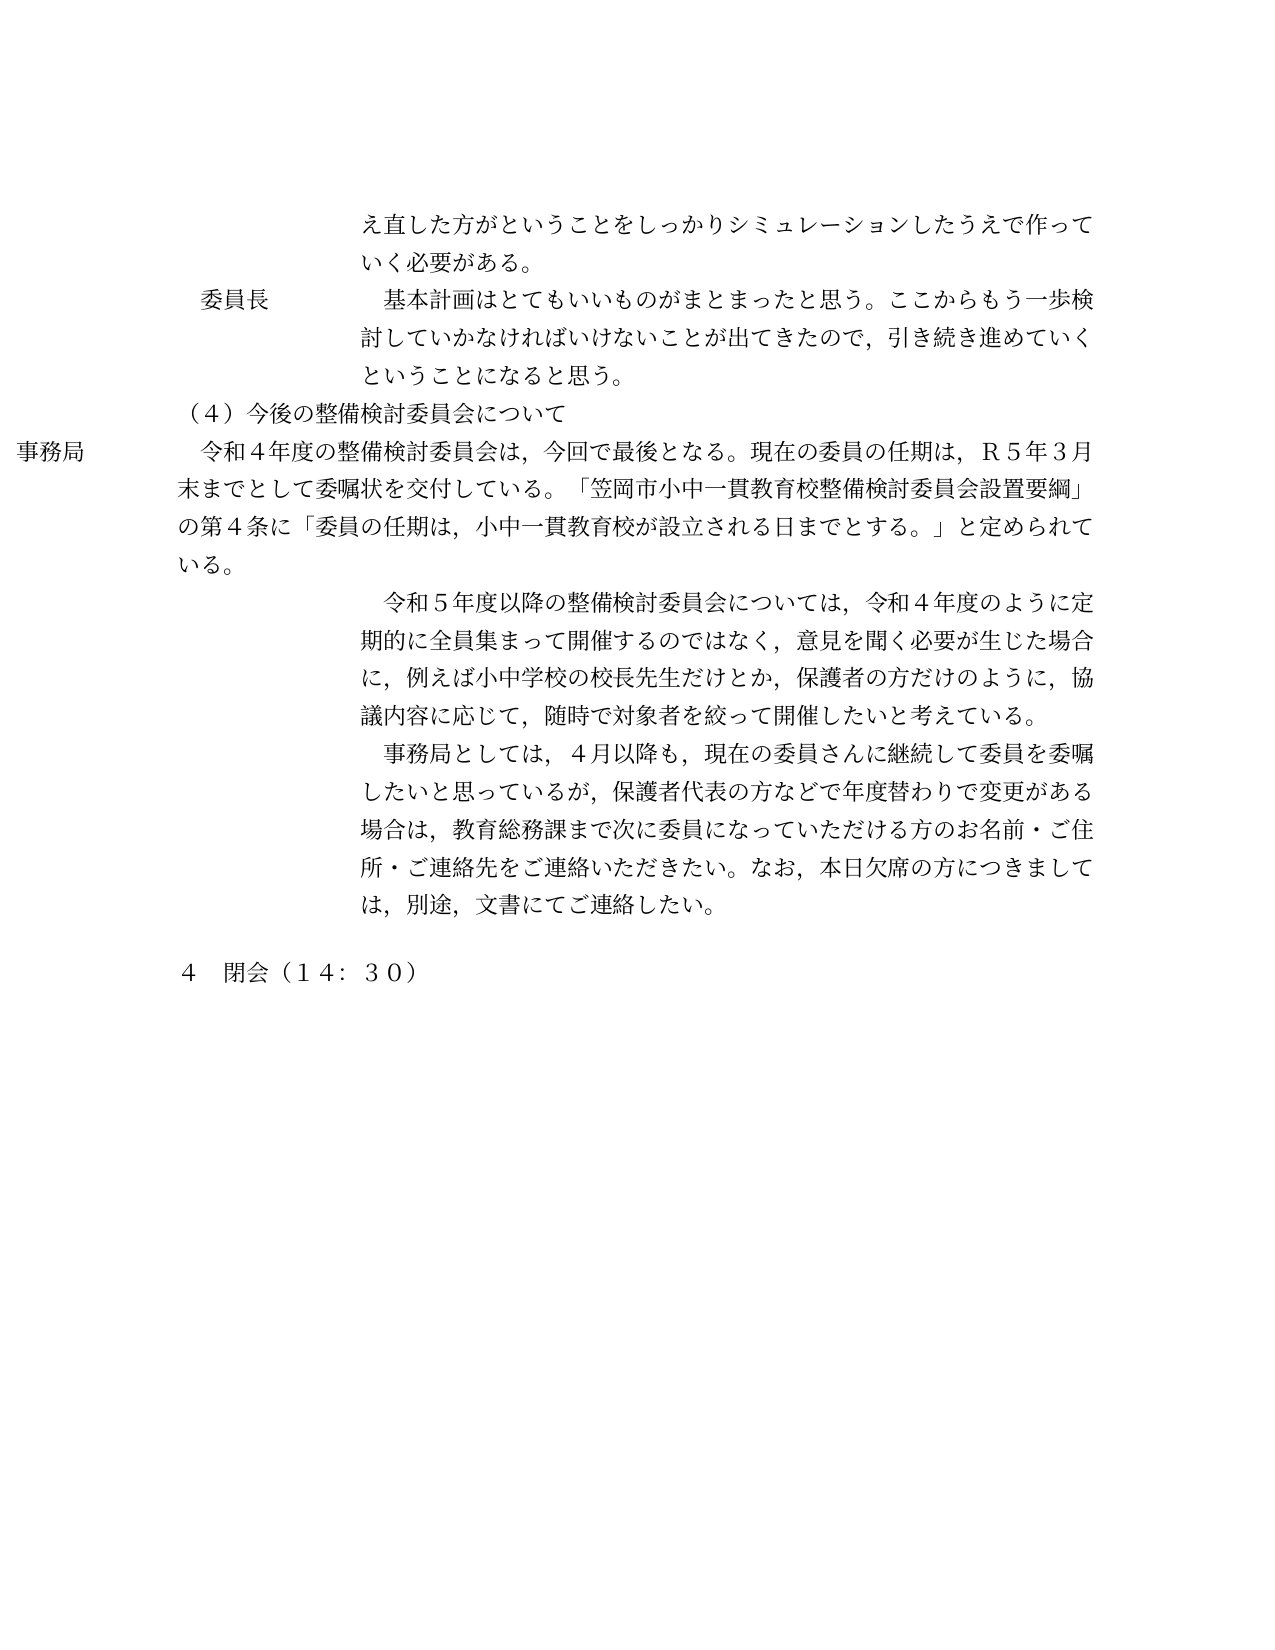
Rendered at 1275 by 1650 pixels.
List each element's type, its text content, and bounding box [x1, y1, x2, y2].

text ４ 閉会（１４：３０） [177, 955, 1098, 988]
text （４）今後の整備検討委員会について [177, 396, 1098, 429]
text 事務局 令和４年度の整備検討委員会は，今回で最後となる。現在の委員の任期は，Ｒ５年３月末までとして委嘱状を交付している。「笠岡市小中一貫教育校整備検討委員会設置要綱」の第４条に「委員の任期は，小中一貫教育校が設立される日までとする。」と定められている。 [0, 434, 1098, 580]
text 令和５年度以降の整備検討委員会については，令和４年度のように定期的に全員集まって開催するのではなく，意見を聞く必要が生じた場合に，例えば小中学校の校長先生だけとか，保護者の方だけのように，協議内容に応じて，随時で対象者を絞って開催したいと考えている。 [361, 585, 1098, 731]
text 事務局としては，４月以降も，現在の委員さんに継続して委員を委嘱したいと思っているが，保護者代表の方などで年度替わりで変更がある場合は，教育総務課まで次に委員になっていただける方のお名前・ご住所・ご連絡先をご連絡いただきたい。なお，本日欠席の方につきましては，別途，文書にてご連絡したい。 [361, 736, 1098, 920]
text 委員長 基本計画はとてもいいものがまとまったと思う。ここからもう一歩検討していかなければいけないことが出てきたので，引き続き進めていくということになると思う。 [200, 282, 1098, 391]
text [200, 207, 1098, 277]
